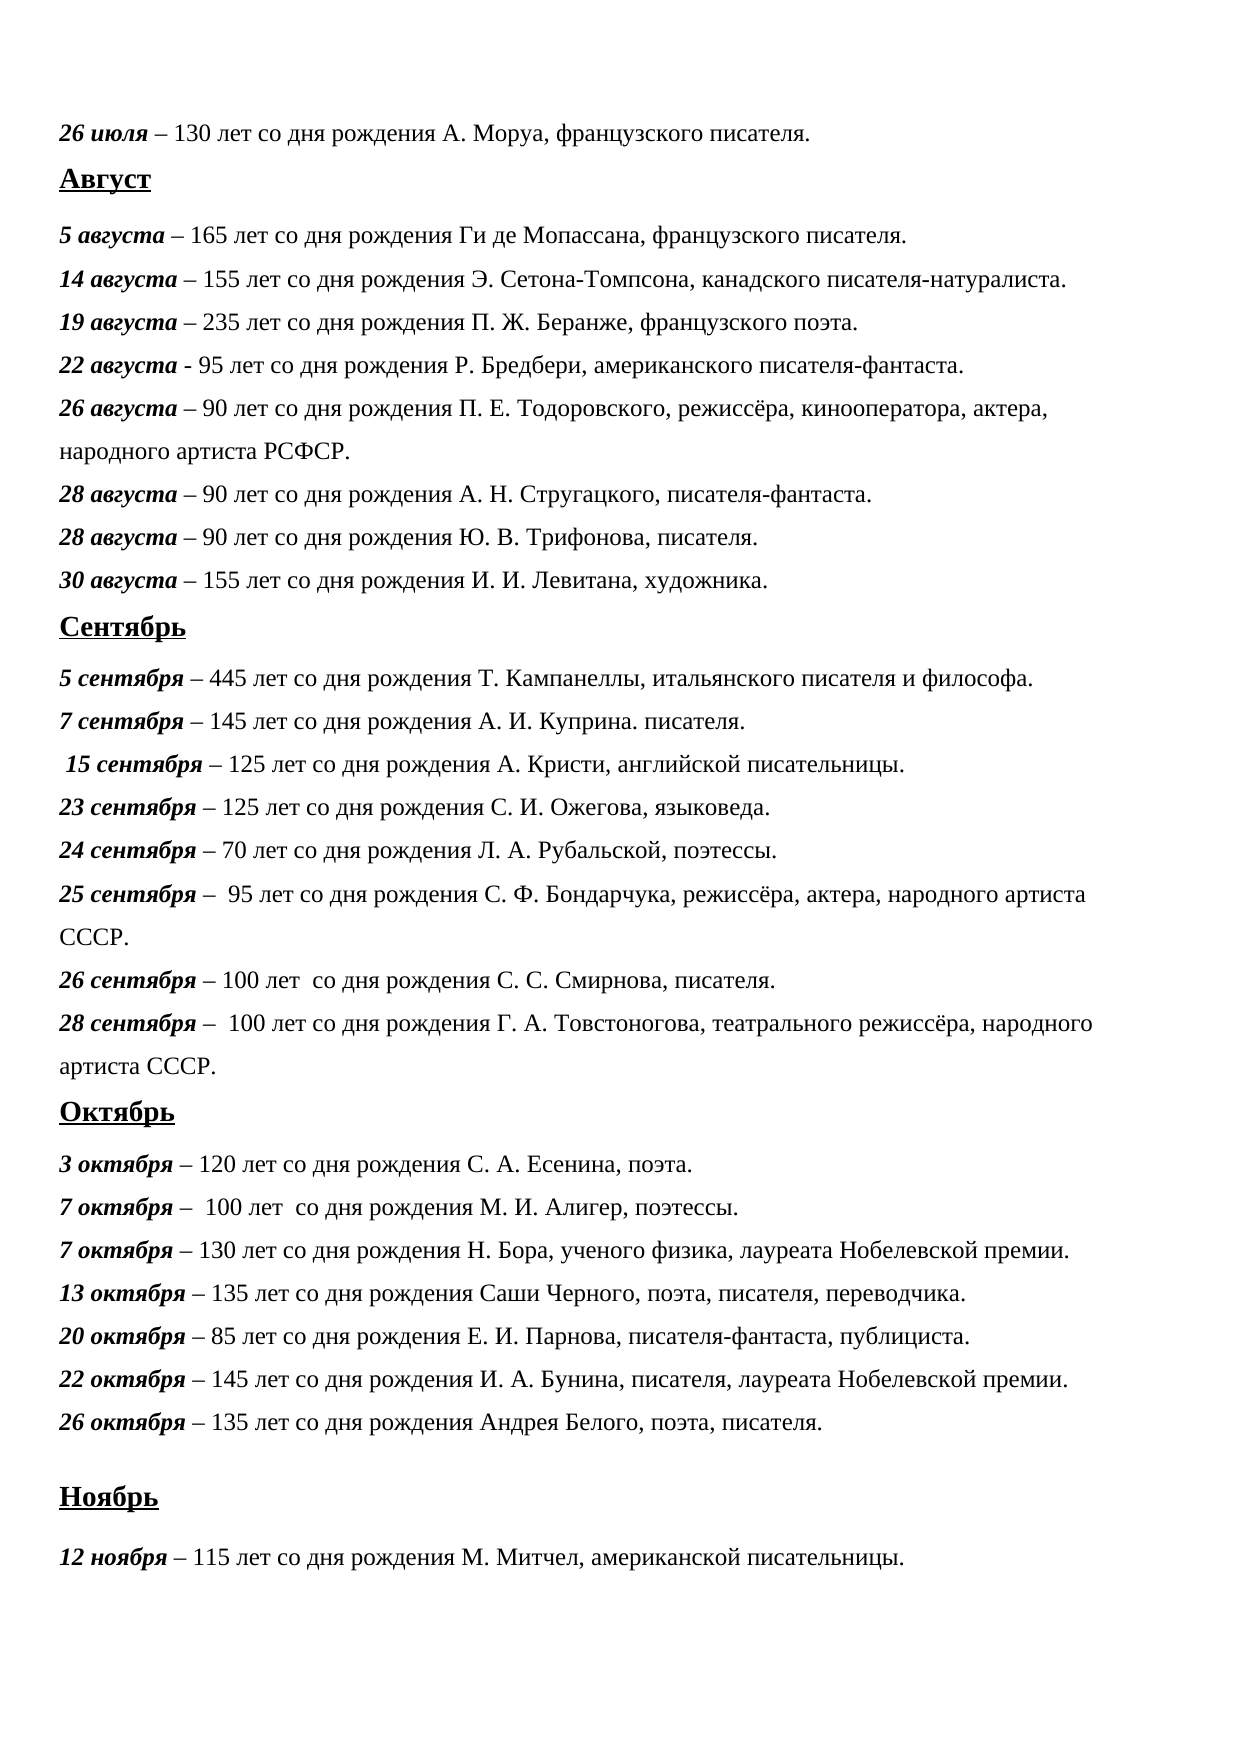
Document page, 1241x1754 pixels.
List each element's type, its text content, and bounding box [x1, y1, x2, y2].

text 26 октября – 135 лет со дня рождения Андрея Белого, поэта, писателя. [59, 1407, 1152, 1436]
text 5 августа – 165 лет со дня рождения Ги де Мопассана, французского писателя. [59, 221, 1152, 249]
text 14 августа – 155 лет со дня рождения Э. Сетона-Томпсона, канадского писателя-натуралиста. [59, 264, 1152, 292]
text Ноябрь [59, 1479, 1152, 1513]
text 28 сентября – 100 лет со дня рождения Г. А. Товстоногова, театрального режиссёра, народного артиста СССР. [59, 1008, 1152, 1080]
text 23 сентября – 125 лет со дня рождения С. И. Ожегова, языковеда. [59, 792, 1152, 821]
text 28 августа – 90 лет со дня рождения Ю. В. Трифонова, писателя. [59, 522, 1152, 551]
text 22 октября – 145 лет со дня рождения И. А. Бунина, писателя, лауреата Нобелевской премии. [59, 1364, 1152, 1393]
text 13 октября – 135 лет со дня рождения Саши Черного, поэта, писателя, переводчика. [59, 1278, 1152, 1307]
text 30 августа – 155 лет со дня рождения И. И. Левитана, художника. [59, 566, 1152, 594]
text 7 сентября – 145 лет со дня рождения А. И. Куприна. писателя. [59, 706, 1152, 735]
text 19 августа – 235 лет со дня рождения П. Ж. Беранже, французского поэта. 22 августа - 95 лет со дня рождения Р. Бредбери, американского писателя-фантаста. [59, 307, 1152, 379]
text 15 сентября – 125 лет со дня рождения А. Кристи, английской писательницы. [59, 749, 1152, 778]
text Сентябрь [59, 609, 1152, 642]
text 7 октября – 100 лет со дня рождения М. И. Алигер, поэтессы. [59, 1192, 1152, 1221]
text 7 октября – 130 лет со дня рождения Н. Бора, ученого физика, лауреата Нобелевской премии. [59, 1235, 1152, 1264]
text 12 ноября – 115 лет со дня рождения М. Митчел, американской писательницы. [59, 1542, 1152, 1570]
text 20 октября – 85 лет со дня рождения Е. И. Парнова, писателя-фантаста, публициста. [59, 1321, 1152, 1350]
text 3 октября – 120 лет со дня рождения С. А. Есенина, поэта. [59, 1149, 1152, 1177]
text 25 сентября – 95 лет со дня рождения С. Ф. Бондарчука, режиссёра, актера, народного артиста СССР. [59, 879, 1152, 951]
text 26 августа – 90 лет со дня рождения П. Е. Тодоровского, режиссёра, кинооператора, актера, народного артиста РСФСР. [59, 393, 1152, 465]
text 26 июля – 130 лет со дня рождения А. Моруа, французского писателя. [59, 118, 1152, 147]
text 26 сентября – 100 лет со дня рождения С. С. Смирнова, писателя. [59, 965, 1152, 994]
text Август [59, 161, 1152, 195]
text Октябрь [59, 1094, 1152, 1128]
text 5 сентября – 445 лет со дня рождения Т. Кампанеллы, итальянского писателя и философа. [59, 663, 1152, 692]
text 24 сентября – 70 лет со дня рождения Л. А. Рубальской, поэтессы. [59, 836, 1152, 864]
text 28 августа – 90 лет со дня рождения А. Н. Стругацкого, писателя-фантаста. [59, 479, 1152, 508]
